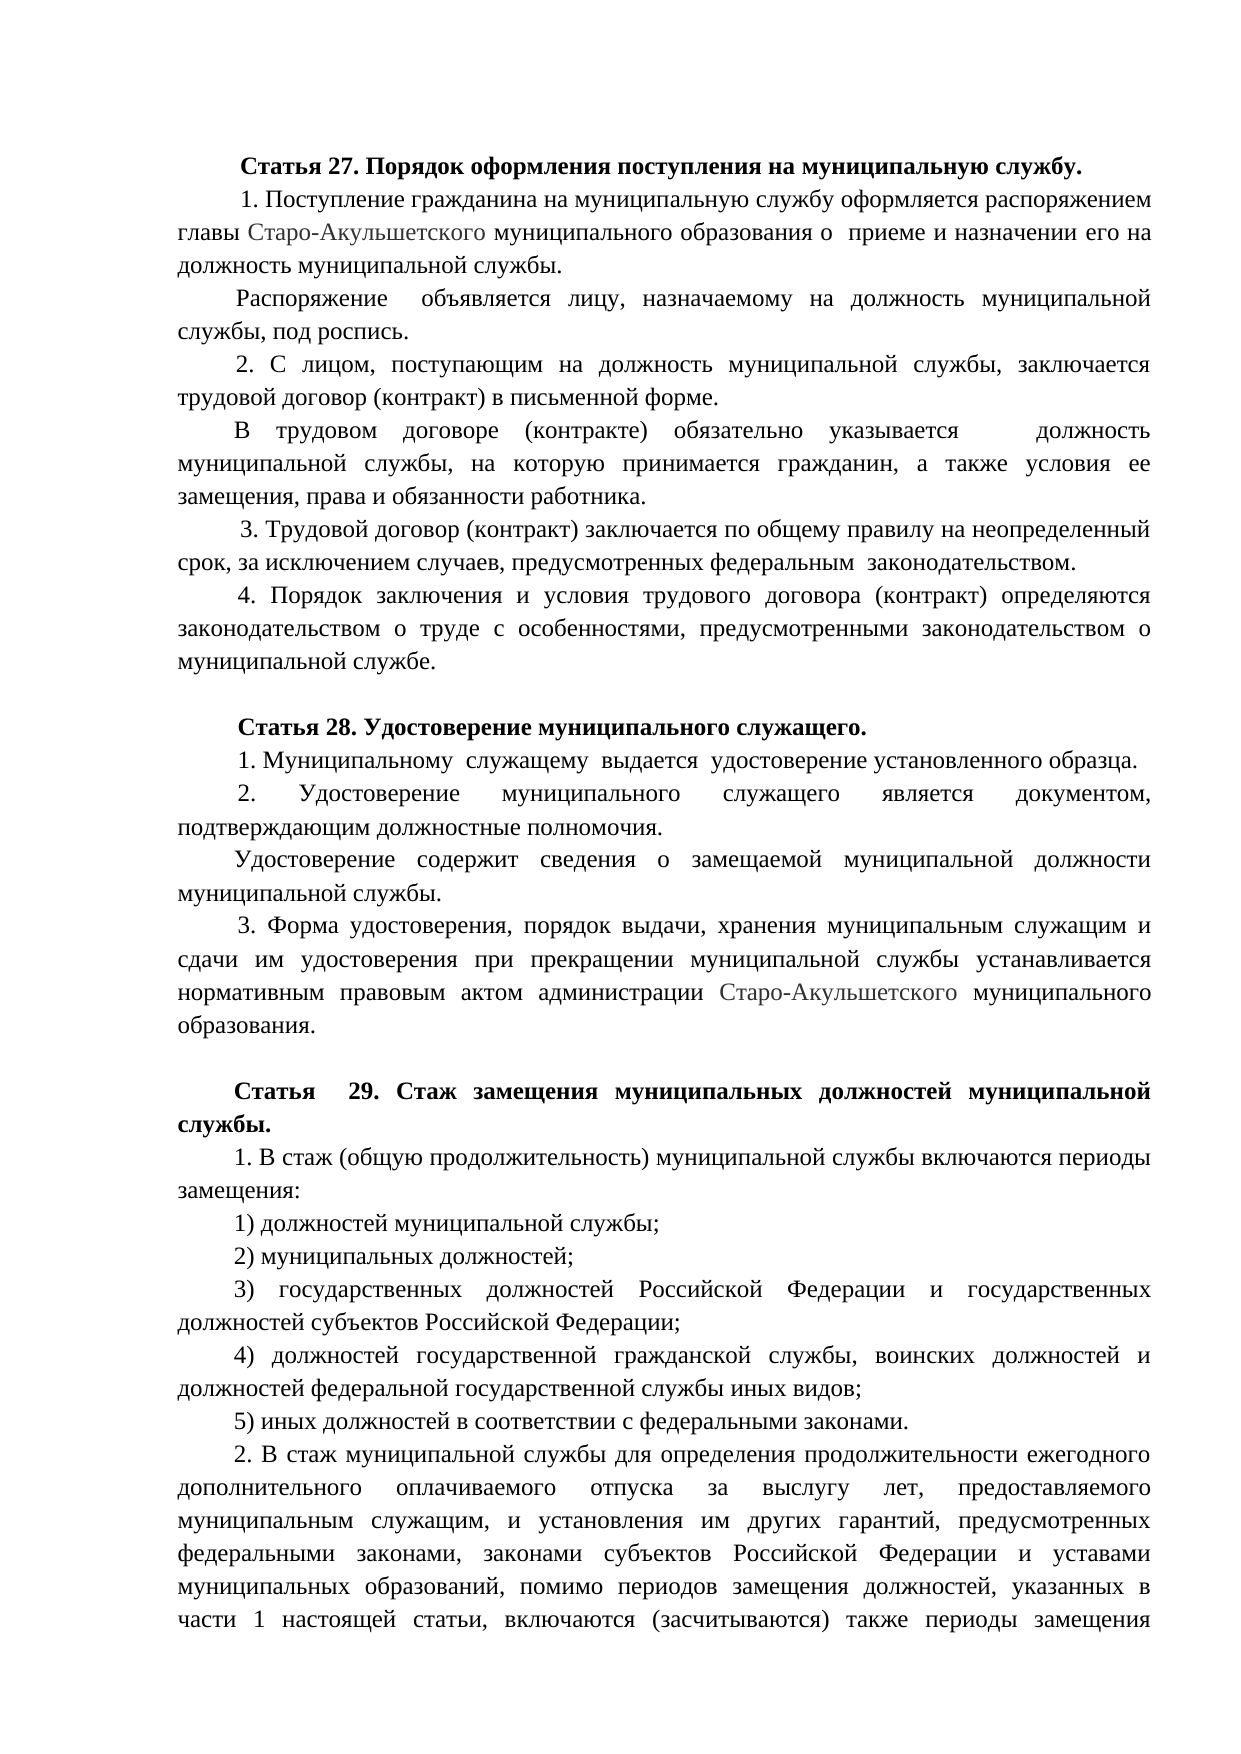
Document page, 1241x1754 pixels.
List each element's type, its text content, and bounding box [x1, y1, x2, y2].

text 3) государственных должностей Российской Федерации и государственных должностей субъектов Российской Федерации; [177, 1274, 1152, 1336]
text 2. Удостоверение муниципального служащего является документом, подтверждающим должностные полномочия. [177, 778, 1152, 840]
text Статья 29. Стаж замещения муниципальных должностей муниципальной службы. [177, 1076, 1152, 1137]
text 2) муниципальных должностей; [177, 1241, 1152, 1269]
text 4) должностей государственной гражданской службы, воинских должностей и должностей федеральной государственной службы иных видов; [177, 1340, 1152, 1402]
text 3. Трудовой договор (контракт) заключается по общему правилу на неопределенный срок, за исключением случаев, предусмотренных федеральным законодательством. [177, 514, 1152, 576]
text 4. Порядок заключения и условия трудового договора (контракт) определяются законодательством о труде с особенностями, предусмотренными законодательством о муниципальной службе. [177, 580, 1152, 675]
text 1) должностей муниципальной службы; [177, 1208, 1152, 1237]
text 2. С лицом, поступающим на должность муниципальной службы, заключается трудовой договор (контракт) в письменной форме. [177, 349, 1152, 411]
text 3. Форма удостоверения, порядок выдачи, хранения муниципальным служащим и сдачи им удостоверения при прекращении муниципальной службы устанавливается нормативным правовым актом администрации Старо-Акульшетского муниципального образования. [177, 911, 1152, 1038]
text Статья 27. Порядок оформления поступления на муниципальную службу. [177, 151, 1152, 180]
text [177, 1439, 1152, 1633]
text 1. Поступление гражданина на муниципальную службу оформляется распоряжением главы Старо-Акульшетского муниципального образования о приеме и назначении его на должность муниципальной службы. [177, 184, 1152, 279]
text Статья 28. Удостоверение муниципального служащего. [177, 712, 1152, 741]
text В трудовом договоре (контракте) обязательно указывается должность муниципальной службы, на которую принимается гражданин, а также условия ее замещения, права и обязанности работника. [177, 415, 1152, 510]
text 1. Муниципальному служащему выдается удостоверение установленного образца. [177, 746, 1152, 774]
text 5) иных должностей в соответствии с федеральными законами. [177, 1406, 1152, 1435]
text 1. В стаж (общую продолжительность) муниципальной службы включаются периоды замещения: [177, 1142, 1152, 1203]
text Распоряжение объявляется лицу, назначаемому на должность муниципальной службы, под роспись. [177, 283, 1152, 345]
text Удостоверение содержит сведения о замещаемой муниципальной должности муниципальной службы. [177, 844, 1152, 906]
